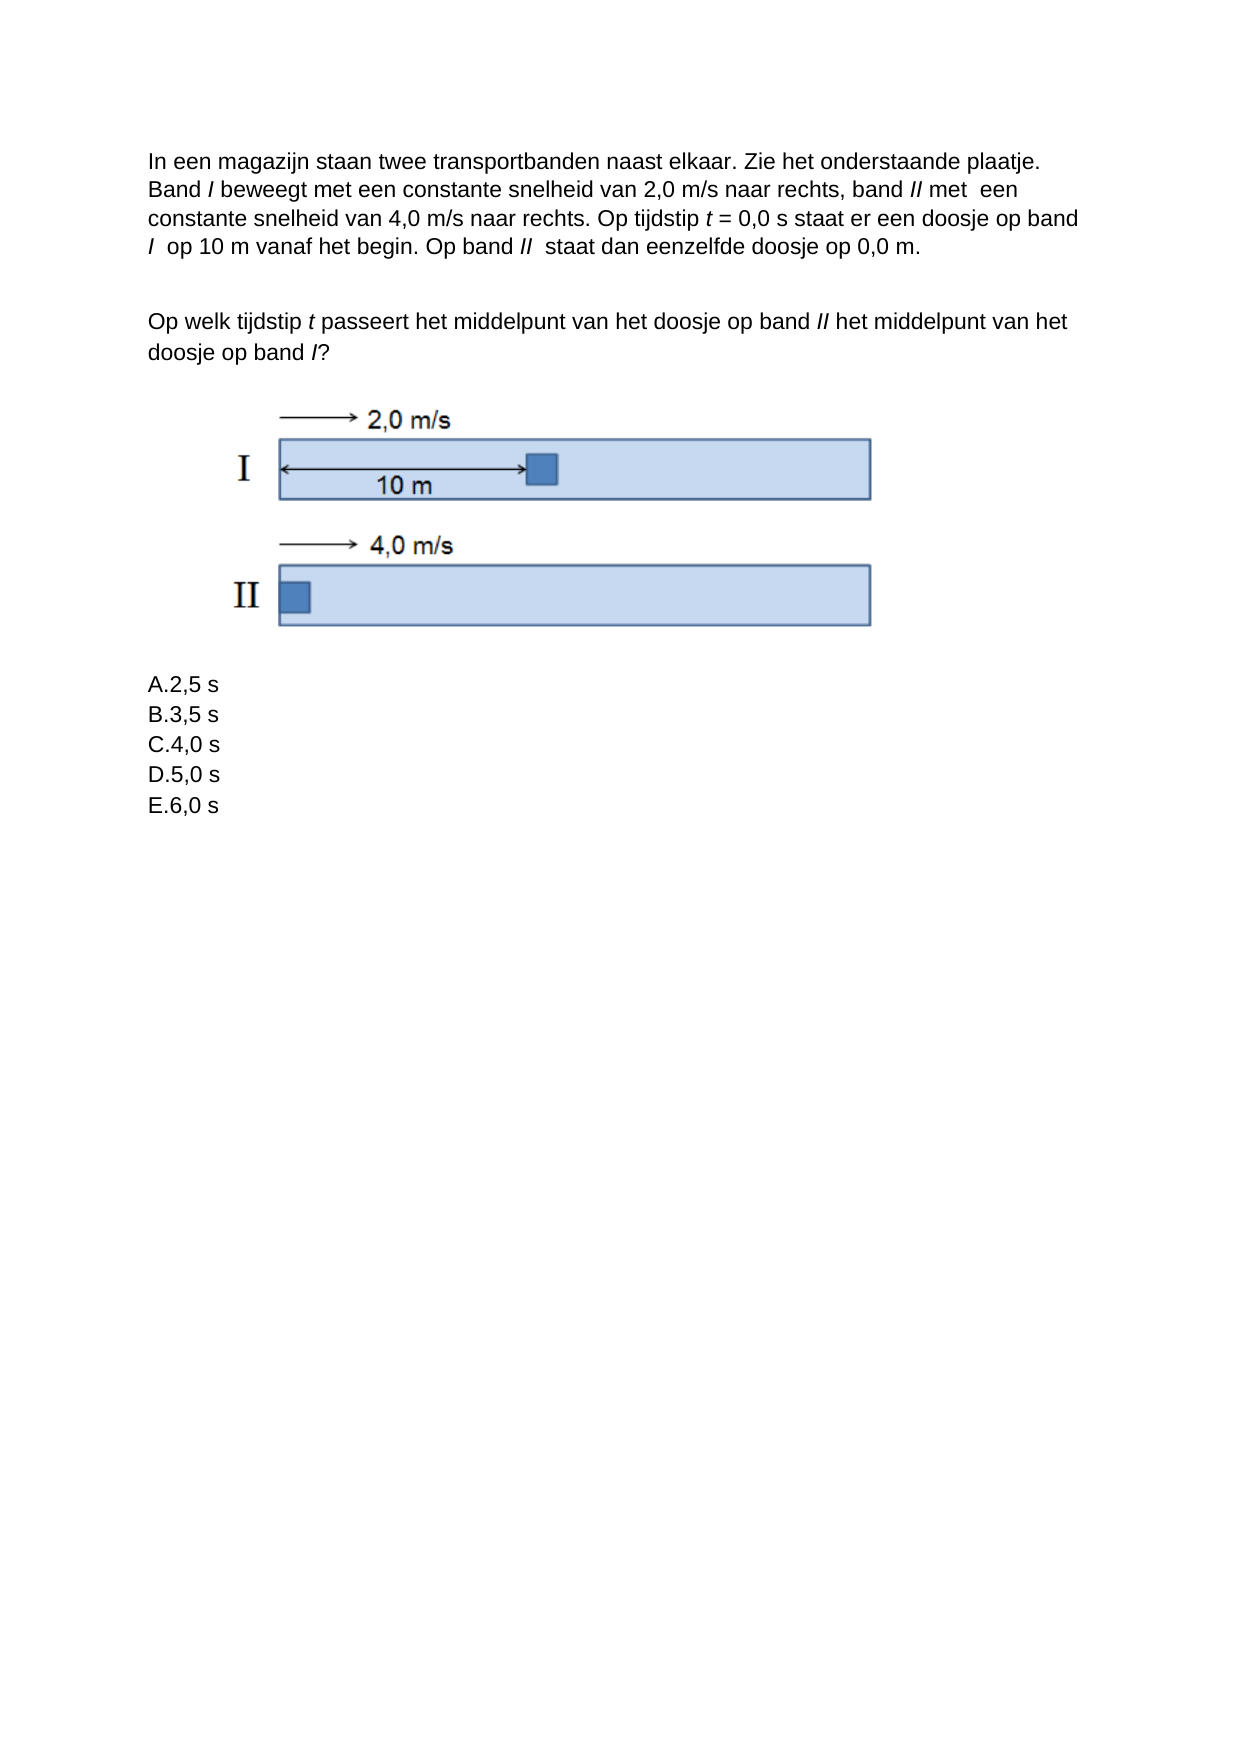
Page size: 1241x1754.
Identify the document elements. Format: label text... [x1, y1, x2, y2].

text A.2,5 s [148, 671, 1093, 697]
text B.3,5 s [148, 701, 1093, 727]
text E.6,0 s [148, 792, 1093, 818]
picture [225, 408, 880, 641]
text Op welk tijdstip t passeert het middelpunt van het doosje op band II het middelpunt van het doosje op band I? [148, 308, 1093, 365]
text C.4,0 s [148, 731, 1093, 757]
text D.5,0 s [148, 761, 1093, 788]
list In een magazijn staan twee transportbanden naast elkaar. Zie het onderstaande plaatje. Band I beweegt met een constante snelheid van 2,0 m/s naar rechts, band II met een constante snelheid van 4,0 m/s naar rechts. Op tijdstip t = 0,0 s staat er een doosje op band I op 10 m vanaf het begin. Op band II staat dan eenzelfde doosje op 0,0 m. [148, 148, 1093, 259]
